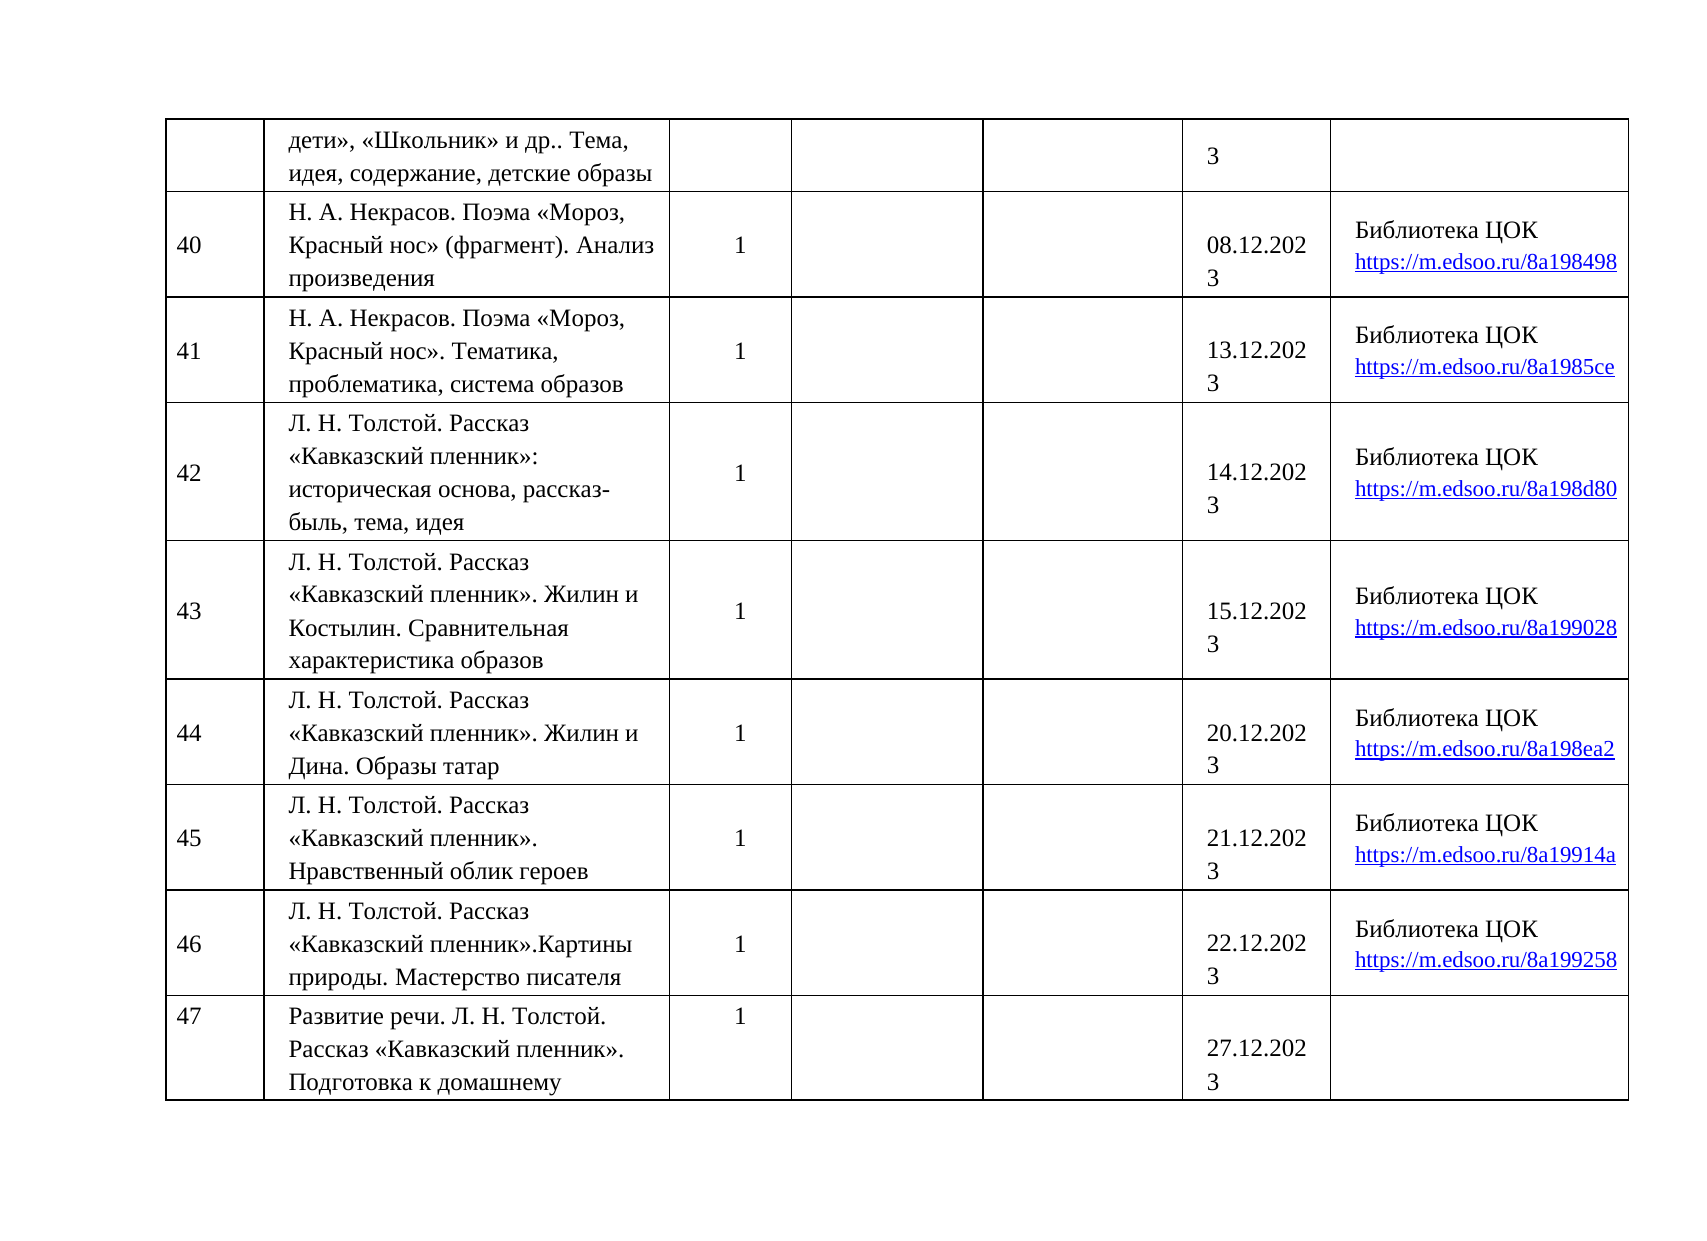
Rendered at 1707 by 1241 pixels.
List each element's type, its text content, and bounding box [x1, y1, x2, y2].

table_cell 44 [167, 680, 263, 784]
table_cell [1331, 996, 1628, 1099]
table_cell 46 [167, 891, 263, 994]
table_cell 1 [670, 785, 791, 889]
table_cell [792, 298, 982, 401]
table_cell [265, 996, 669, 1099]
table_cell 07.12.2023 [1183, 120, 1330, 191]
table_cell 1 [670, 891, 791, 994]
table_cell 20.12.2023 [1183, 680, 1330, 784]
table_cell 41 [167, 298, 263, 401]
table_cell Библиотека ЦОК https://m.edsoo.ru/8a198498 [1331, 192, 1628, 296]
table_cell Библиотека ЦОК https://m.edsoo.ru/8a198ea2 [1331, 680, 1628, 784]
table_cell [792, 680, 982, 784]
table_cell [792, 541, 982, 678]
table_cell [792, 120, 982, 191]
table_cell 15.12.2023 [1183, 541, 1330, 678]
table_cell 1 [670, 541, 791, 678]
table_cell [792, 785, 982, 889]
table_cell Библиотека ЦОК https://m.edsoo.ru/8a199258 [1331, 891, 1628, 994]
table_cell 1 [670, 680, 791, 784]
table_cell Н. А. Некрасов. Поэма «Мороз, Красный нос» (фрагмент). Анализ произведения [265, 192, 669, 296]
table_cell [984, 891, 1182, 994]
table_cell 21.12.2023 [1183, 785, 1330, 889]
table_cell Библиотека ЦОК https://m.edsoo.ru/8a19914a [1331, 785, 1628, 889]
table_cell Библиотека ЦОК https://m.edsoo.ru/8a198d80 [1331, 403, 1628, 540]
table_cell Н. А. Некрасов. Поэма «Мороз, Красный нос». Тематика, проблематика, система образов [265, 298, 669, 401]
table_cell Л. Н. Толстой. Рассказ «Кавказский пленник». Нравственный облик героев [265, 785, 669, 889]
table_cell [984, 996, 1182, 1099]
table_cell Л. Н. Толстой. Рассказ «Кавказский пленник». Жилин и Дина. Образы татар [265, 680, 669, 784]
table_cell 40 [167, 192, 263, 296]
table_cell [984, 192, 1182, 296]
table_cell 14.12.2023 [1183, 403, 1330, 540]
table_cell Л. Н. Толстой. Рассказ «Кавказский пленник»: историческая основа, рассказ-быль, тема, идея [265, 403, 669, 540]
table_cell 22.12.2023 [1183, 891, 1330, 994]
table_cell 47 [167, 996, 263, 1099]
table_cell 1 [670, 298, 791, 401]
table_cell 39 [167, 120, 263, 191]
table_cell 08.12.2023 [1183, 192, 1330, 296]
table_cell [984, 541, 1182, 678]
table_cell 13.12.2023 [1183, 298, 1330, 401]
table_cell Л. Н. Толстой. Рассказ «Кавказский пленник».Картины природы. Мастерство писателя [265, 891, 669, 994]
table_cell [792, 996, 982, 1099]
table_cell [265, 120, 669, 191]
table_cell [984, 680, 1182, 784]
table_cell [1331, 120, 1628, 191]
table_cell 1 [670, 192, 791, 296]
table_cell Л. Н. Толстой. Рассказ «Кавказский пленник». Жилин и Костылин. Сравнительная характеристика образов [265, 541, 669, 678]
table_cell 43 [167, 541, 263, 678]
table_cell [792, 192, 982, 296]
table_cell Библиотека ЦОК https://m.edsoo.ru/8a1985ce [1331, 298, 1628, 401]
table_cell [984, 298, 1182, 401]
table_cell [984, 403, 1182, 540]
table_cell [792, 403, 982, 540]
table_cell [984, 785, 1182, 889]
table_cell 42 [167, 403, 263, 540]
table_cell 1 [670, 996, 791, 1099]
table_cell 27.12.2023 [1183, 996, 1330, 1099]
table_cell 1 [670, 120, 791, 191]
table_cell Библиотека ЦОК https://m.edsoo.ru/8a199028 [1331, 541, 1628, 678]
table_cell [984, 120, 1182, 191]
table_cell 45 [167, 785, 263, 889]
table_cell [792, 891, 982, 994]
table_cell 1 [670, 403, 791, 540]
